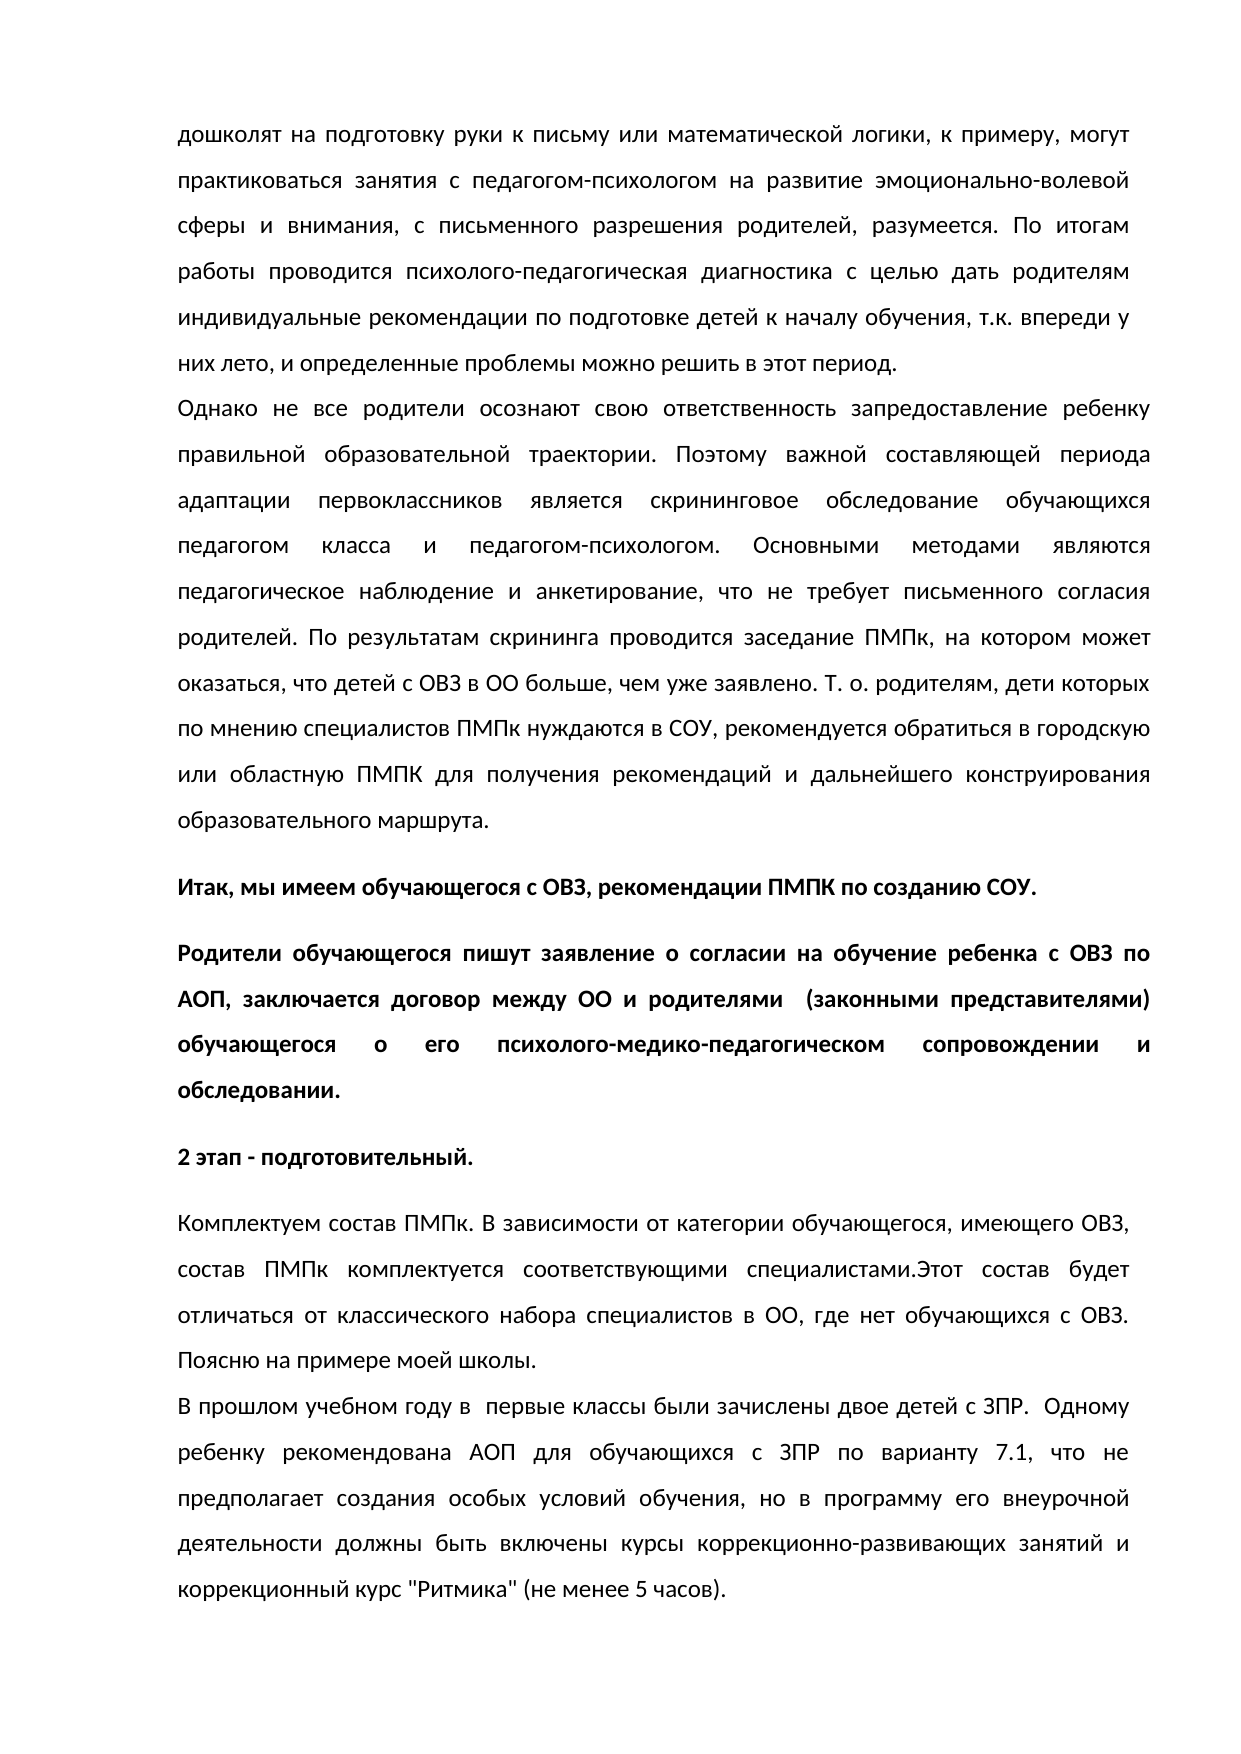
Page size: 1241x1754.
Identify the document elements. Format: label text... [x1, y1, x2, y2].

text Родители обучающегося пишут заявление о согласии на обучение ребенка с ОВЗ по АОП, заключается договор между ОО и родителями (законными представителями) обучающегося о его психолого-медико-педагогическом сопровождении и обследовании. [177, 937, 1152, 1105]
text 2 этап - подготовительный. [177, 1141, 1152, 1171]
text В прошлом учебном году в первые классы были зачислены двое детей с ЗПР. Одному ребенку рекомендована АОП для обучающихся с ЗПР по варианту 7.1, что не предполагает создания особых условий обучения, но в программу его внеурочной деятельности должны быть включены курсы коррекционно-развивающих занятий и коррекционный курс "Ритмика" (не менее 5 часов). [177, 1390, 1131, 1604]
text Однако не все родители осознают свою ответственность запредоставление ребенку правильной образовательной траектории. Поэтому важной составляющей периода адаптации первоклассников является скрининговое обследование обучающихся педагогом класса и педагогом-психологом. Основными методами являются педагогическое наблюдение и анкетирование, что не требует письменного согласия родителей. По результатам скрининга проводится заседание ПМПк, на котором может оказаться, что детей с ОВЗ в ОО больше, чем уже заявлено. Т. о. родителям, дети которых по мнению специалистов ПМПк нуждаются в СОУ, рекомендуется обратиться в городскую или областную ПМПК для получения рекомендаций и дальнейшего конструирования образовательного маршрута. [177, 392, 1152, 834]
text Комплектуем состав ПМПк. В зависимости от категории обучающегося, имеющего ОВЗ, состав ПМПк комплектуется соответствующими специалистами.Этот состав будет отличаться от классического набора специалистов в ОО, где нет обучающихся с ОВЗ. Поясню на примере моей школы. [177, 1207, 1131, 1375]
text Итак, мы имеем обучающегося с ОВЗ, рекомендации ПМПК по созданию СОУ. [177, 871, 1152, 901]
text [177, 118, 1131, 377]
